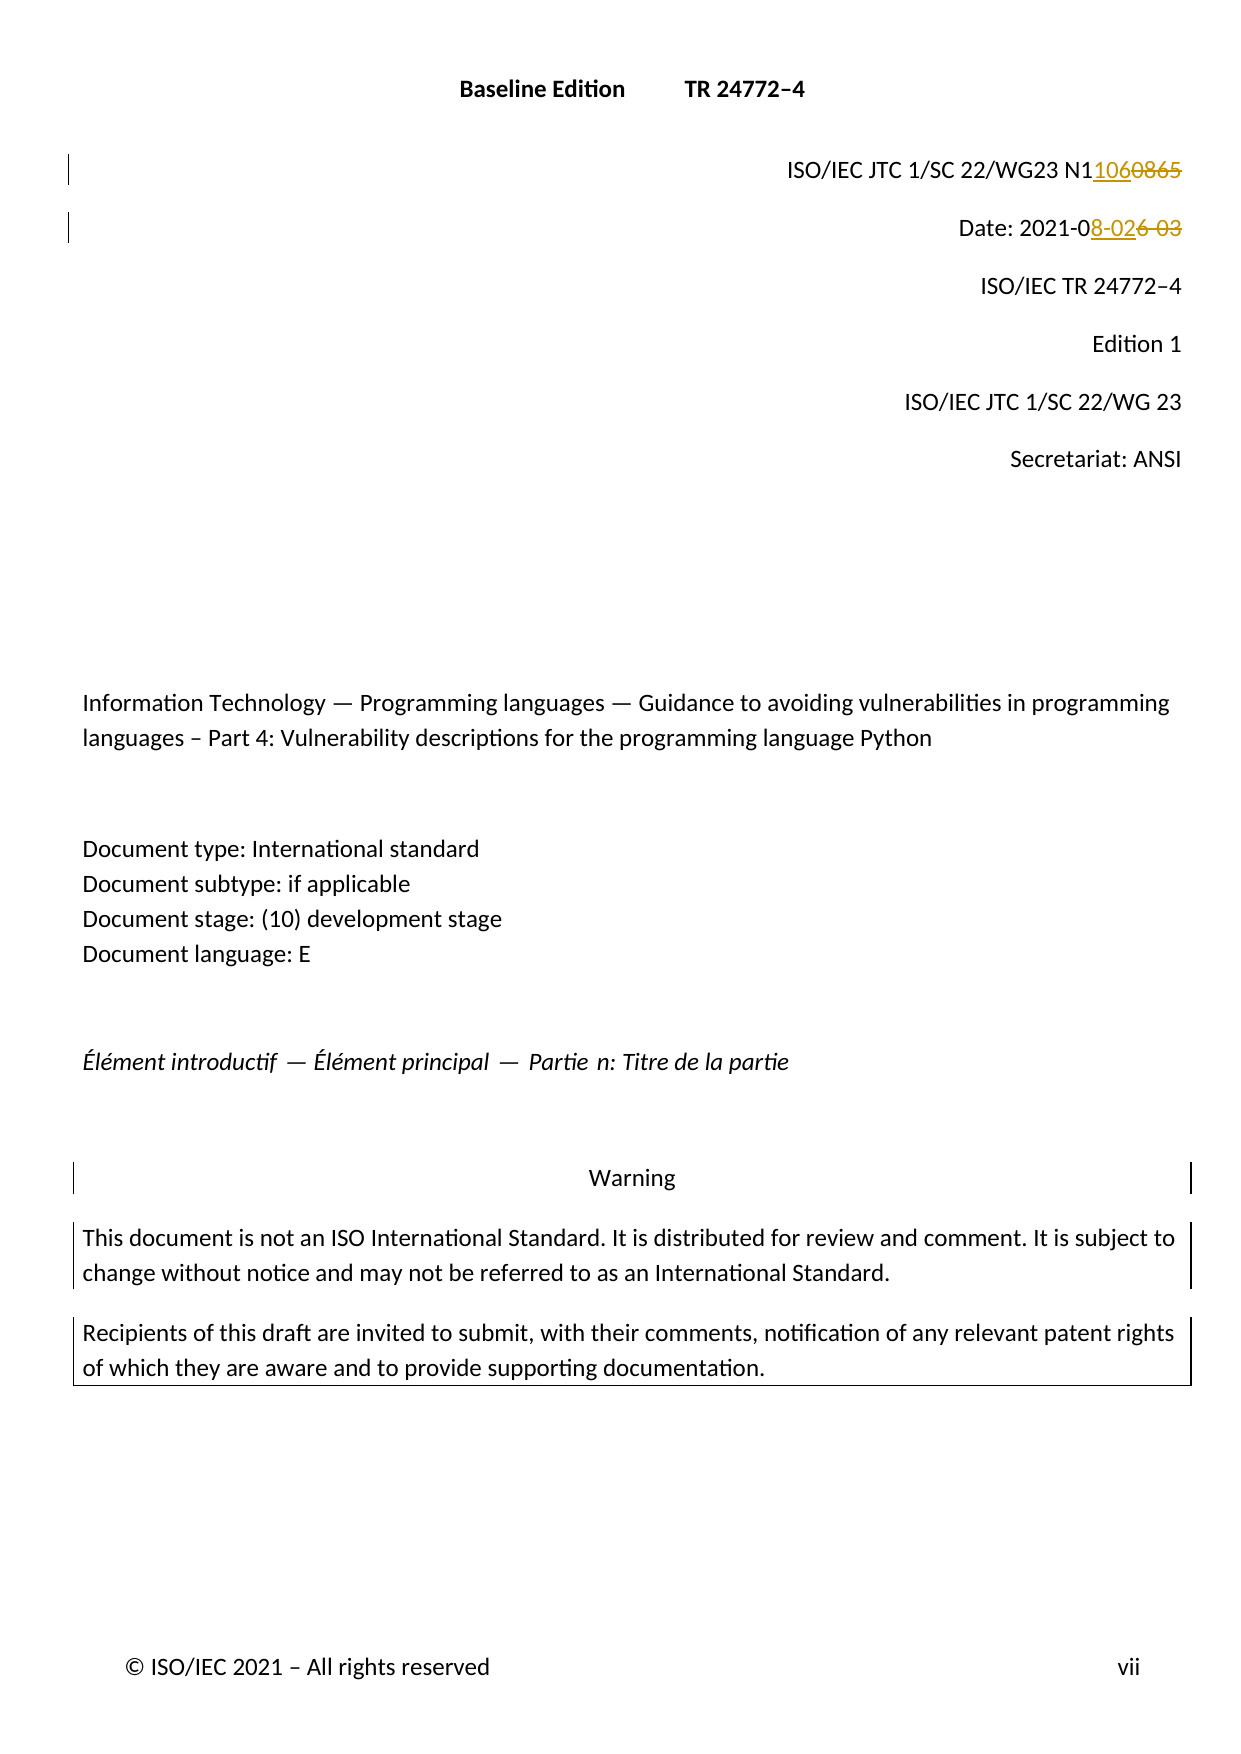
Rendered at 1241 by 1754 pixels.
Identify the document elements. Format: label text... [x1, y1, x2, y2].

text ISO/IEC JTC 1/SC 22/WG23 N1 [82, 154, 1182, 184]
text Document subtype: if applicable [82, 869, 1182, 899]
text Élément introductif — Élément principal — Partie n: Titre de la partie [82, 1046, 1182, 1077]
text Document type: International standard [82, 834, 1182, 864]
text ISO/IEC TR 24772–4 [82, 270, 1182, 300]
text Warning [74, 1162, 1190, 1194]
text This document is not an ISO International Standard. It is distributed for review and comment. It is subject to change without notice and may not be referred to as an International Standard. [74, 1222, 1190, 1289]
text Edition 1 [82, 328, 1182, 358]
text Date: 2021-0 [82, 212, 1182, 242]
text Secretariat: ANSI [82, 444, 1182, 474]
text Information Technology — Programming languages — Guidance to avoiding vulnerabilities in programming languages – Part 4: Vulnerability descriptions for the programming language Python [82, 687, 1182, 752]
text ISO/IEC JTC 1/SC 22/WG 23 [82, 386, 1182, 416]
text Document language: E [82, 939, 1182, 969]
text Recipients of this draft are invited to submit, with their comments, notification of any relevant patent rights of which they are aware and to provide supporting documentation. [74, 1317, 1190, 1385]
text Document stage: (10) development stage [82, 904, 1182, 934]
